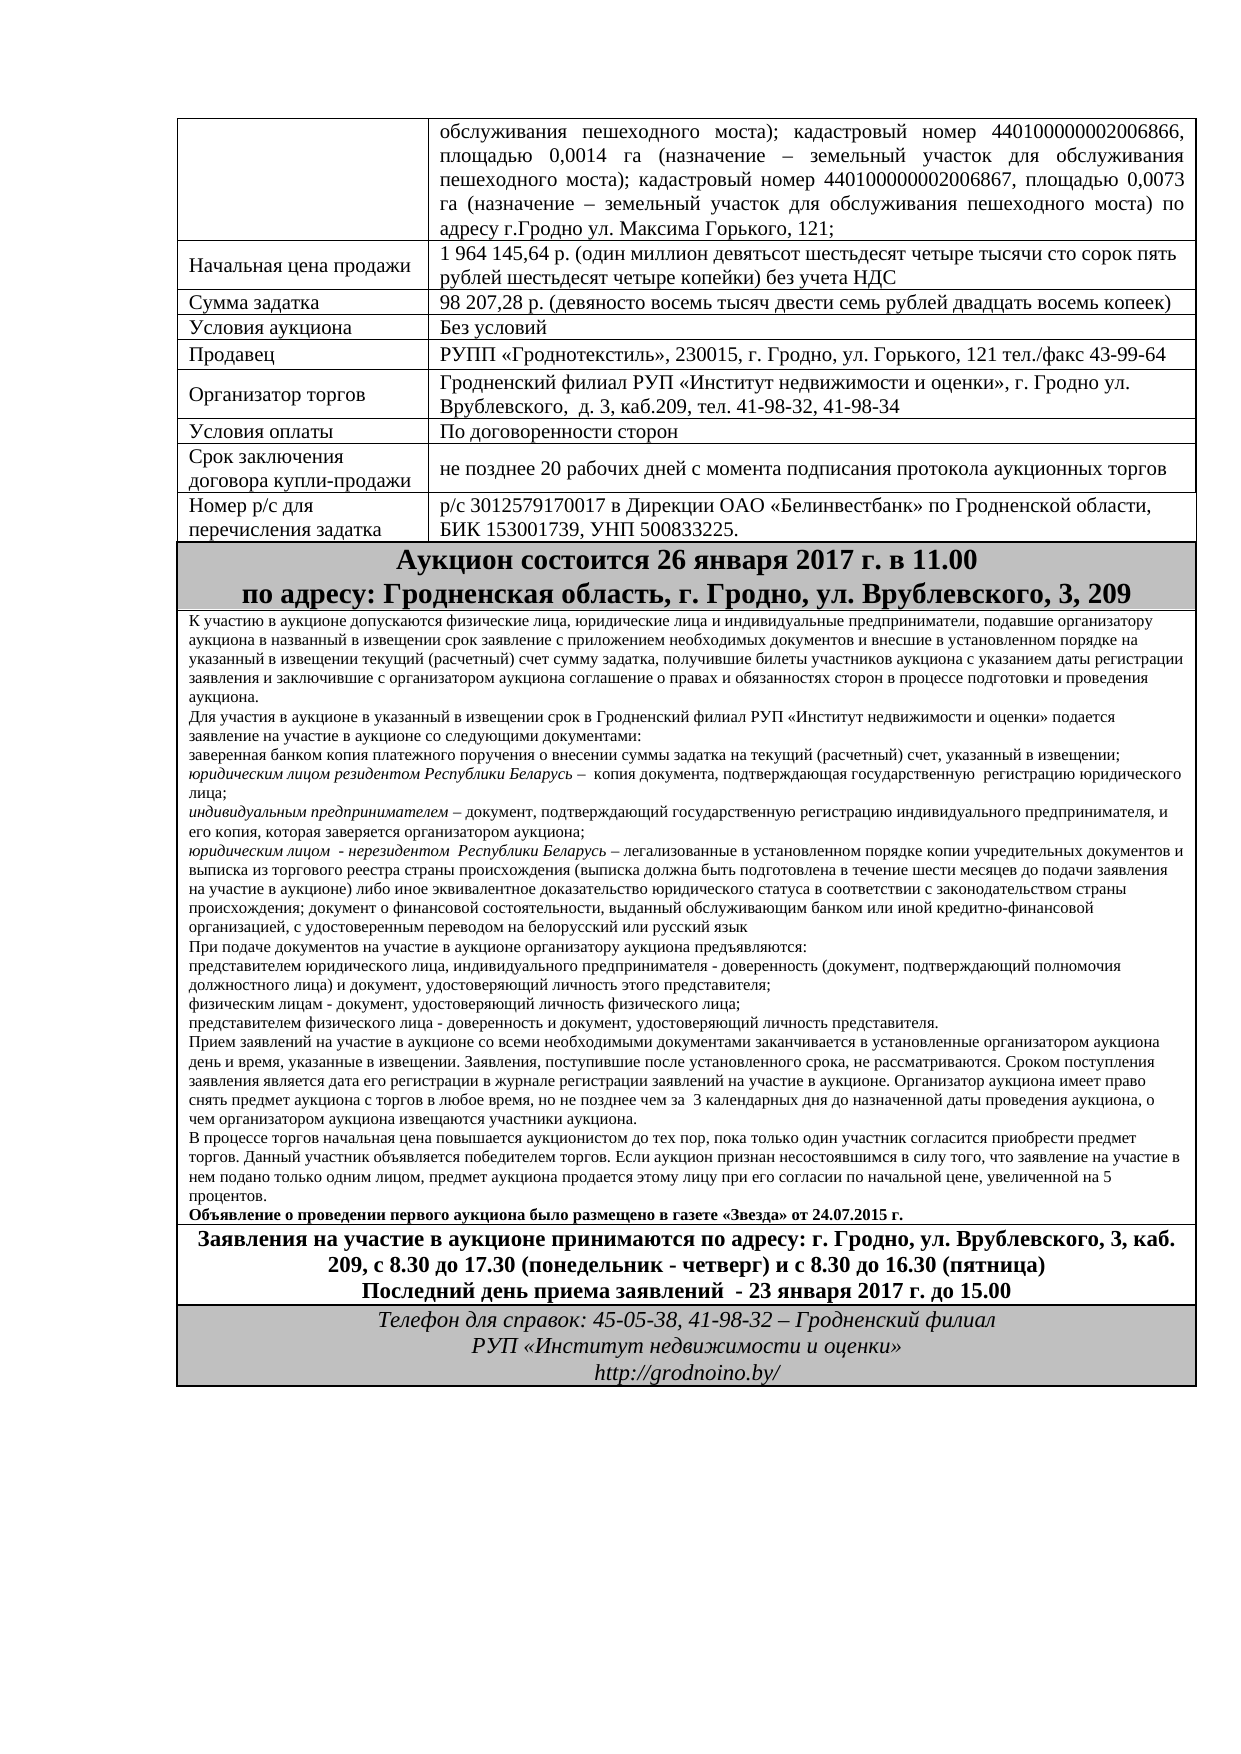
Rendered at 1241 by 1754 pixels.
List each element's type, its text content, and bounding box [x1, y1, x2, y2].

table_cell Условия оплаты [178, 419, 428, 443]
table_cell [429, 119, 1195, 239]
table_cell Последний день приема заявлений - 23 января 2017 г. до 15.00 [178, 1278, 1195, 1304]
table_cell Срок заключения договора купли-продажи [178, 444, 428, 492]
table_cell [178, 119, 428, 239]
table_cell Заявления на участие в аукционе принимаются по адресу: г. Гродно, ул. Врублевского, 3, каб. 209, с 8.30 до 17.30 (понедельник - четверг) и с 8.30 до 16.30 (пятница) [178, 1225, 1195, 1278]
table_cell по адресу: Гродненская область, г. Гродно, ул. Врублевского, 3, 209 [178, 576, 1195, 609]
table_cell Телефон для справок: 45-05-38, 41-98-32 – Гродненский филиал РУП «Институт недвижимости и оценки» http://grodnoino.by/ [178, 1306, 1195, 1385]
table_cell Продавец [178, 340, 428, 369]
table_cell Аукцион состоится 26 января 2017 г. в 11.00 [178, 543, 1195, 576]
table_cell Сумма задатка [178, 290, 428, 314]
table_cell РУПП «Гроднотекстиль», 230015, г. Гродно, ул. Горького, 121 тел./факс 43-99-64 [429, 340, 1195, 369]
table_cell К участию в аукционе допускаются физические лица, юридические лица и индивидуальные предприниматели, подавшие организатору аукциона в названный в извещении срок заявление с приложением необходимых документов и внесшие в установленном порядке на указанный в извещении текущий (расчетный) счет сумму задатка, получившие билеты участников аукциона с указанием даты регистрации заявления и заключившие с организатором аукциона соглашение о правах и обязанностях сторон в процессе подготовки и проведения аукциона. Для участия в аукционе в указанный в извещении срок в Гродненский филиал РУП «Институт недвижимости и оценки» подается заявление на участие в аукционе со следующими документами: заверенная банком копия платежного поручения о внесении суммы задатка на текущий (расчетный) счет, указанный в извещении; юридическим лицом резидентом Республики Беларусь – копия документа, подтверждающая государственную регистрацию юридического лица; [178, 611, 1195, 802]
table_cell По договоренности сторон [429, 419, 1195, 443]
table_cell 98 207,28 р. (девяносто восемь тысяч двести семь рублей двадцать восемь копеек) [429, 290, 1195, 314]
table_cell Номер р/с для перечисления задатка [178, 493, 428, 541]
table_cell Условия аукциона [178, 315, 428, 339]
table_cell Без условий [429, 315, 1195, 339]
table_cell не позднее 20 рабочих дней с момента подписания протокола аукционных торгов [429, 444, 1195, 492]
table_cell 1 964 145,64 р. (один миллион девятьсот шестьдесят четыре тысячи сто сорок пять рублей шестьдесят четыре копейки) без учета НДС [429, 241, 1195, 289]
table_cell Организатор торгов [178, 370, 428, 418]
table_cell Гродненский филиал РУП «Институт недвижимости и оценки», г. Гродно ул. Врублевского, д. 3, каб.209, тел. 41-98-32, 41-98-34 [429, 370, 1195, 418]
table_cell р/с 3012579170017 в Дирекции ОАО «Белинвестбанк» по Гродненской области, БИК 153001739, УНП 500833225. [429, 493, 1196, 541]
table_cell Начальная цена продажи [178, 241, 428, 289]
table_cell индивидуальным предпринимателем – документ, подтверждающий государственную регистрацию индивидуального предпринимателя, и его копия, которая заверяется организатором аукциона; юридическим лицом - нерезидентом Республики Беларусь – легализованные в установленном порядке копии учредительных документов и выписка из торгового реестра страны происхождения (выписка должна быть подготовлена в течение шести месяцев до подачи заявления на участие в аукционе) либо иное эквивалентное доказательство юридического статуса в соответствии с законодательством страны происхождения; документ о финансовой состоятельности, выданный обслуживающим банком или иной кредитно-финансовой организацией, с удостоверенным переводом на белорусский или русский язык [178, 802, 1195, 936]
table_cell При подаче документов на участие в аукционе организатору аукциона предъявляются: представителем юридического лица, индивидуального предпринимателя - доверенность (документ, подтверждающий полномочия должностного лица) и документ, удостоверяющий личность этого представителя; физическим лицам - документ, удостоверяющий личность физического лица; представителем физического лица - доверенность и документ, удостоверяющий личность представителя. Прием заявлений на участие в аукционе со всеми необходимыми документами заканчивается в установленные организатором аукциона день и время, указанные в извещении. Заявления, поступившие после установленного срока, не рассматриваются. Сроком поступления заявления является дата его регистрации в журнале регистрации заявлений на участие в аукционе. Организатор аукциона имеет право снять предмет аукциона с торгов в любое время, но не позднее чем за 3 календарных дня до назначенной даты проведения аукциона, о чем организатором аукциона извещаются участники аукциона. В процессе торгов начальная цена повышается аукционистом до тех пор, пока только один участник согласится приобрести предмет торгов. Данный участник объявляется победителем торгов. Если аукцион признан несостоявшимся в силу того, что заявление на участие в нем подано только одним лицом, предмет аукциона продается этому лицу при его согласии по начальной цене, увеличенной на 5 процентов. Объявление о проведении первого аукциона было размещено в газете «Звезда» от 24.07.2015 г. [178, 936, 1195, 1224]
